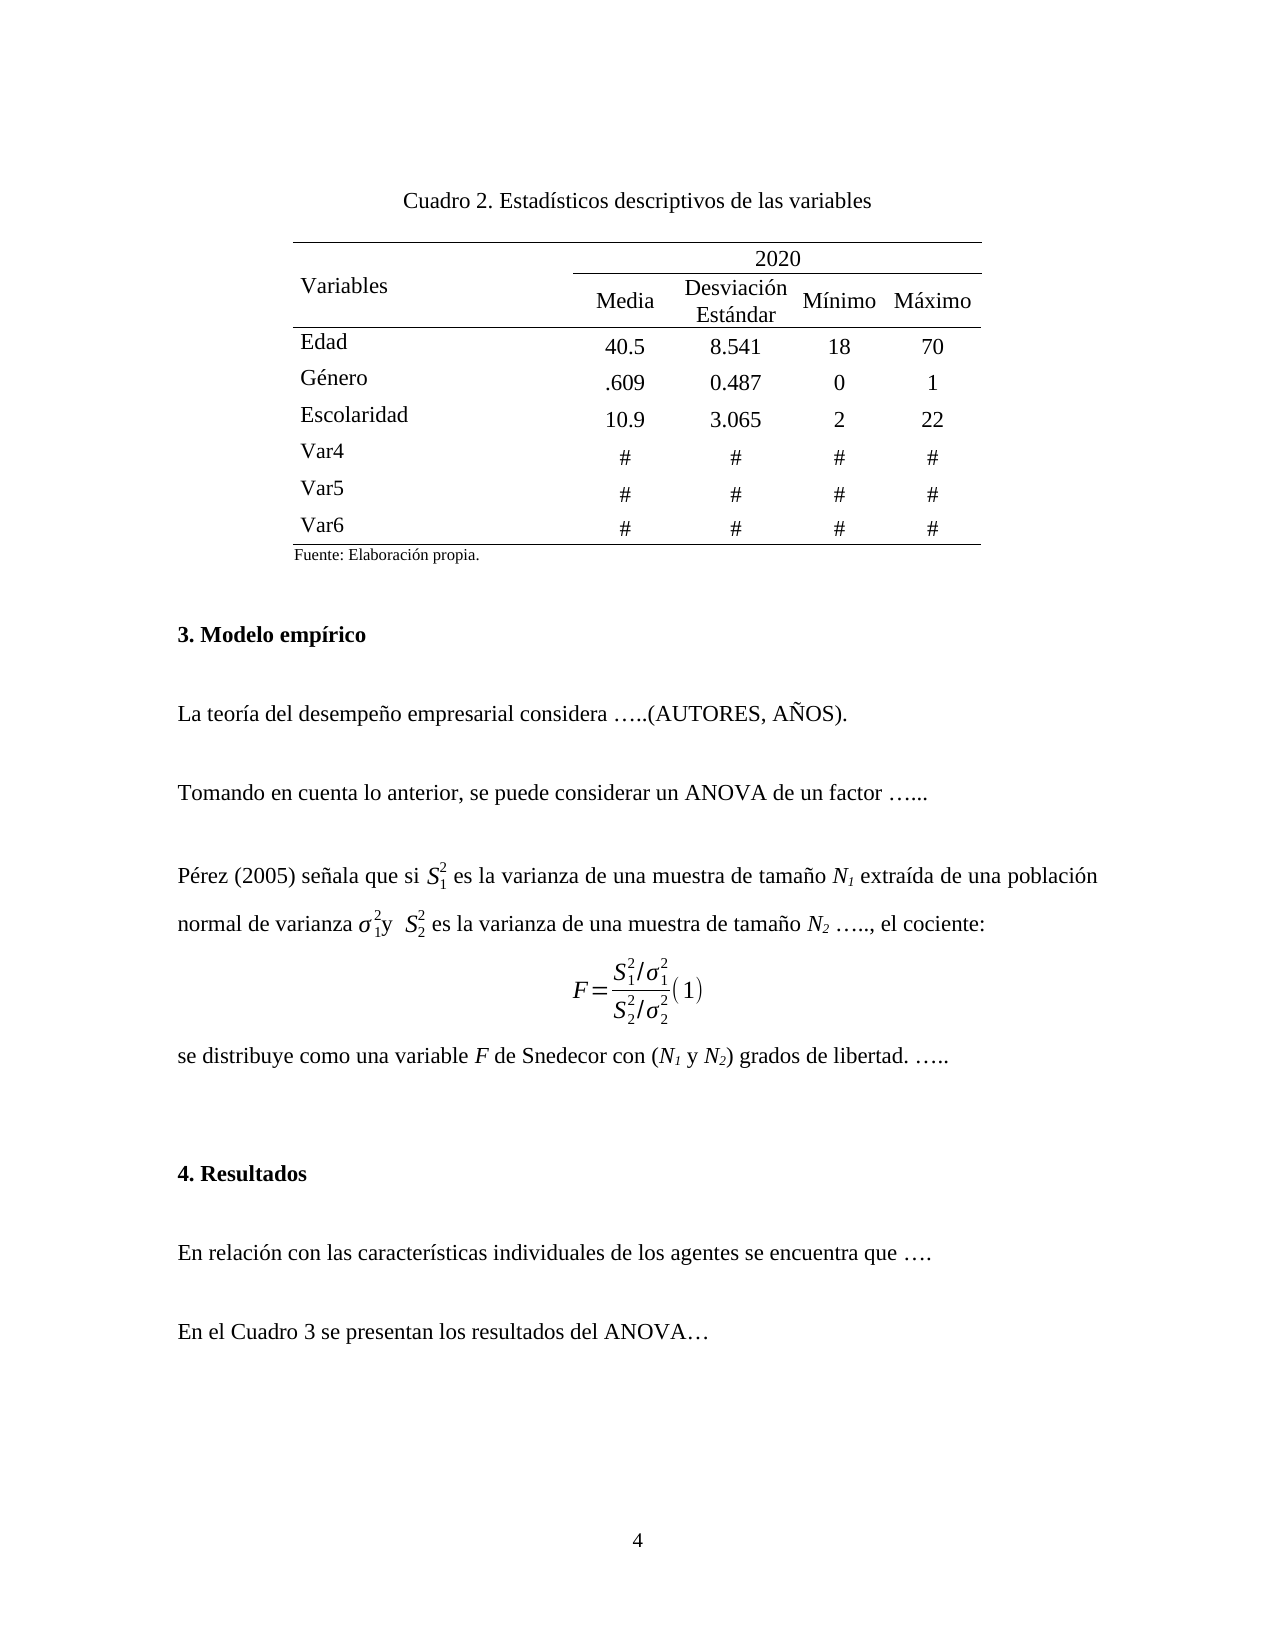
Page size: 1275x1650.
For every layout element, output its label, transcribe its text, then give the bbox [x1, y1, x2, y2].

table_cell Escolaridad [293, 401, 573, 438]
table_cell Var6 [293, 513, 573, 544]
table_cell # [573, 475, 677, 512]
text Cuadro 2. Estadísticos descriptivos de las variables [177, 187, 1098, 213]
table_cell Máximo [884, 274, 981, 327]
table_cell 18 [795, 328, 883, 364]
table_cell Edad [293, 328, 573, 364]
table_cell # [795, 438, 883, 475]
table_cell # [677, 513, 795, 544]
table_cell 40.5 [573, 328, 677, 364]
table_cell # [795, 475, 883, 512]
table_cell 0 [795, 364, 883, 401]
table_cell # [677, 438, 795, 475]
text En el Cuadro 3 se presentan los resultados del ANOVA… [177, 1318, 1098, 1345]
table_cell # [884, 475, 981, 512]
table_cell 0.487 [677, 364, 795, 401]
table_cell .609 [573, 364, 677, 401]
text Pérez (2005) señala que si es la varianza de una muestra de tamaño N1 extraída de una población normal de varianza y es la varianza de una muestra de tamaño N2 ….., el cociente: [177, 858, 1098, 941]
text 4. Resultados [177, 1161, 1098, 1187]
table_cell # [573, 438, 677, 475]
table_cell Var5 [293, 475, 573, 512]
table_cell 10.9 [573, 401, 677, 438]
table_cell # [795, 513, 883, 544]
text En relación con las características individuales de los agentes se encuentra que …. [177, 1239, 1098, 1266]
table_cell Media [573, 274, 677, 327]
table_cell # [884, 513, 981, 544]
table_cell Var4 [293, 438, 573, 475]
table_header 2020 [573, 243, 982, 273]
text se distribuye como una variable F de Snedecor con (N1 y N2) grados de libertad. ….. [177, 1042, 1098, 1068]
table_cell Género [293, 364, 573, 401]
table_cell Mínimo [795, 274, 883, 327]
table_cell 1 [884, 364, 981, 401]
text 3. Modelo empírico [177, 621, 1098, 648]
table_cell 22 [884, 401, 981, 438]
table_cell 3.065 [677, 401, 795, 438]
table_cell 2 [795, 401, 883, 438]
table_header Variables [293, 243, 573, 327]
table_cell # [677, 475, 795, 512]
table_cell 8.541 [677, 328, 795, 364]
table_cell # [884, 438, 981, 475]
table_cell # [573, 513, 677, 544]
table_cell 70 [884, 328, 981, 364]
text Tomando en cuenta lo anterior, se puede considerar un ANOVA de un factor …... [177, 779, 1098, 806]
text Fuente: Elaboración propia. [177, 545, 1098, 564]
text La teoría del desempeño empresarial considera …..(AUTORES, AÑOS). [177, 700, 1098, 727]
table_cell Desviación Estándar [677, 274, 795, 327]
